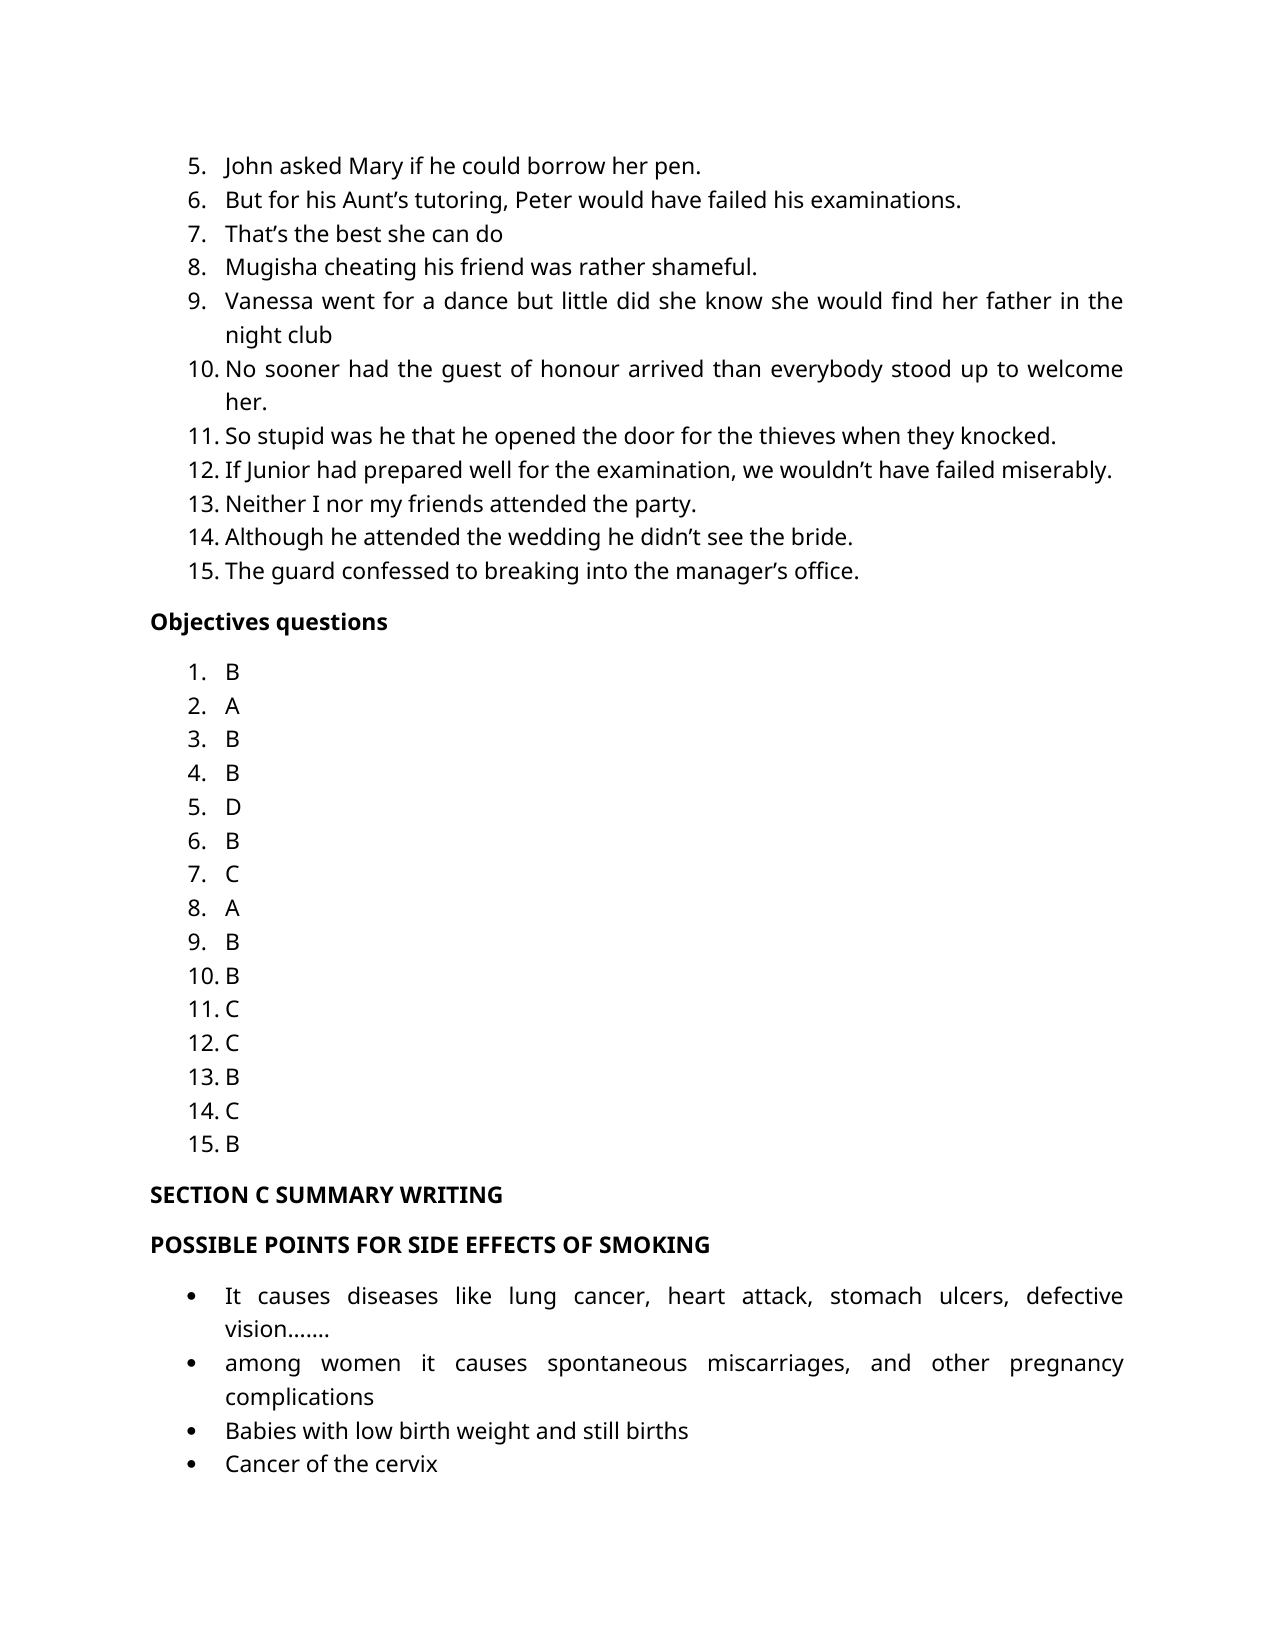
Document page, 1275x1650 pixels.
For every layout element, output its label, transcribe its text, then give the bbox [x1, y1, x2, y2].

list The guard confessed to breaking into the manager’s office. [187, 555, 1125, 586]
list B [187, 959, 1125, 991]
list B [187, 656, 1125, 687]
list B [187, 723, 1125, 754]
list It causes diseases like lung cancer, heart attack, stomach ulcers, defective vision……. [187, 1279, 1125, 1344]
list B [187, 1128, 1125, 1159]
text POSSIBLE POINTS FOR SIDE EFFECTS OF SMOKING [150, 1229, 1125, 1260]
list John asked Mary if he could borrow her pen. [187, 150, 1125, 181]
list Mugisha cheating his friend was rather shameful. [187, 251, 1125, 282]
list Although he attended the wedding he didn’t see the bride. [187, 521, 1125, 552]
list Vanessa went for a dance but little did she know she would find her father in the night club [187, 285, 1125, 350]
list B [187, 926, 1125, 957]
list Cancer of the cervix [187, 1448, 1125, 1479]
list That’s the best she can do [187, 217, 1125, 249]
list No sooner had the guest of honour arrived than everybody stood up to welcome her. [187, 352, 1125, 417]
list D [187, 791, 1125, 822]
list C [187, 858, 1125, 889]
list among women it causes spontaneous miscarriages, and other pregnancy complications [187, 1347, 1125, 1412]
list A [187, 689, 1125, 721]
list Babies with low birth weight and still births [187, 1414, 1125, 1446]
text SECTION C SUMMARY WRITING [150, 1179, 1125, 1210]
list C [187, 1027, 1125, 1058]
text Objectives questions [150, 605, 1125, 637]
list But for his Aunt’s tutoring, Peter would have failed his examinations. [187, 184, 1125, 215]
list Neither I nor my friends attended the party. [187, 487, 1125, 519]
list C [187, 993, 1125, 1024]
list So stupid was he that he opened the door for the thieves when they knocked. [187, 420, 1125, 451]
list C [187, 1094, 1125, 1126]
list If Junior had prepared well for the examination, we wouldn’t have failed miserably. [187, 454, 1125, 485]
list B [187, 757, 1125, 788]
list B [187, 1061, 1125, 1092]
list A [187, 892, 1125, 923]
list B [187, 824, 1125, 856]
